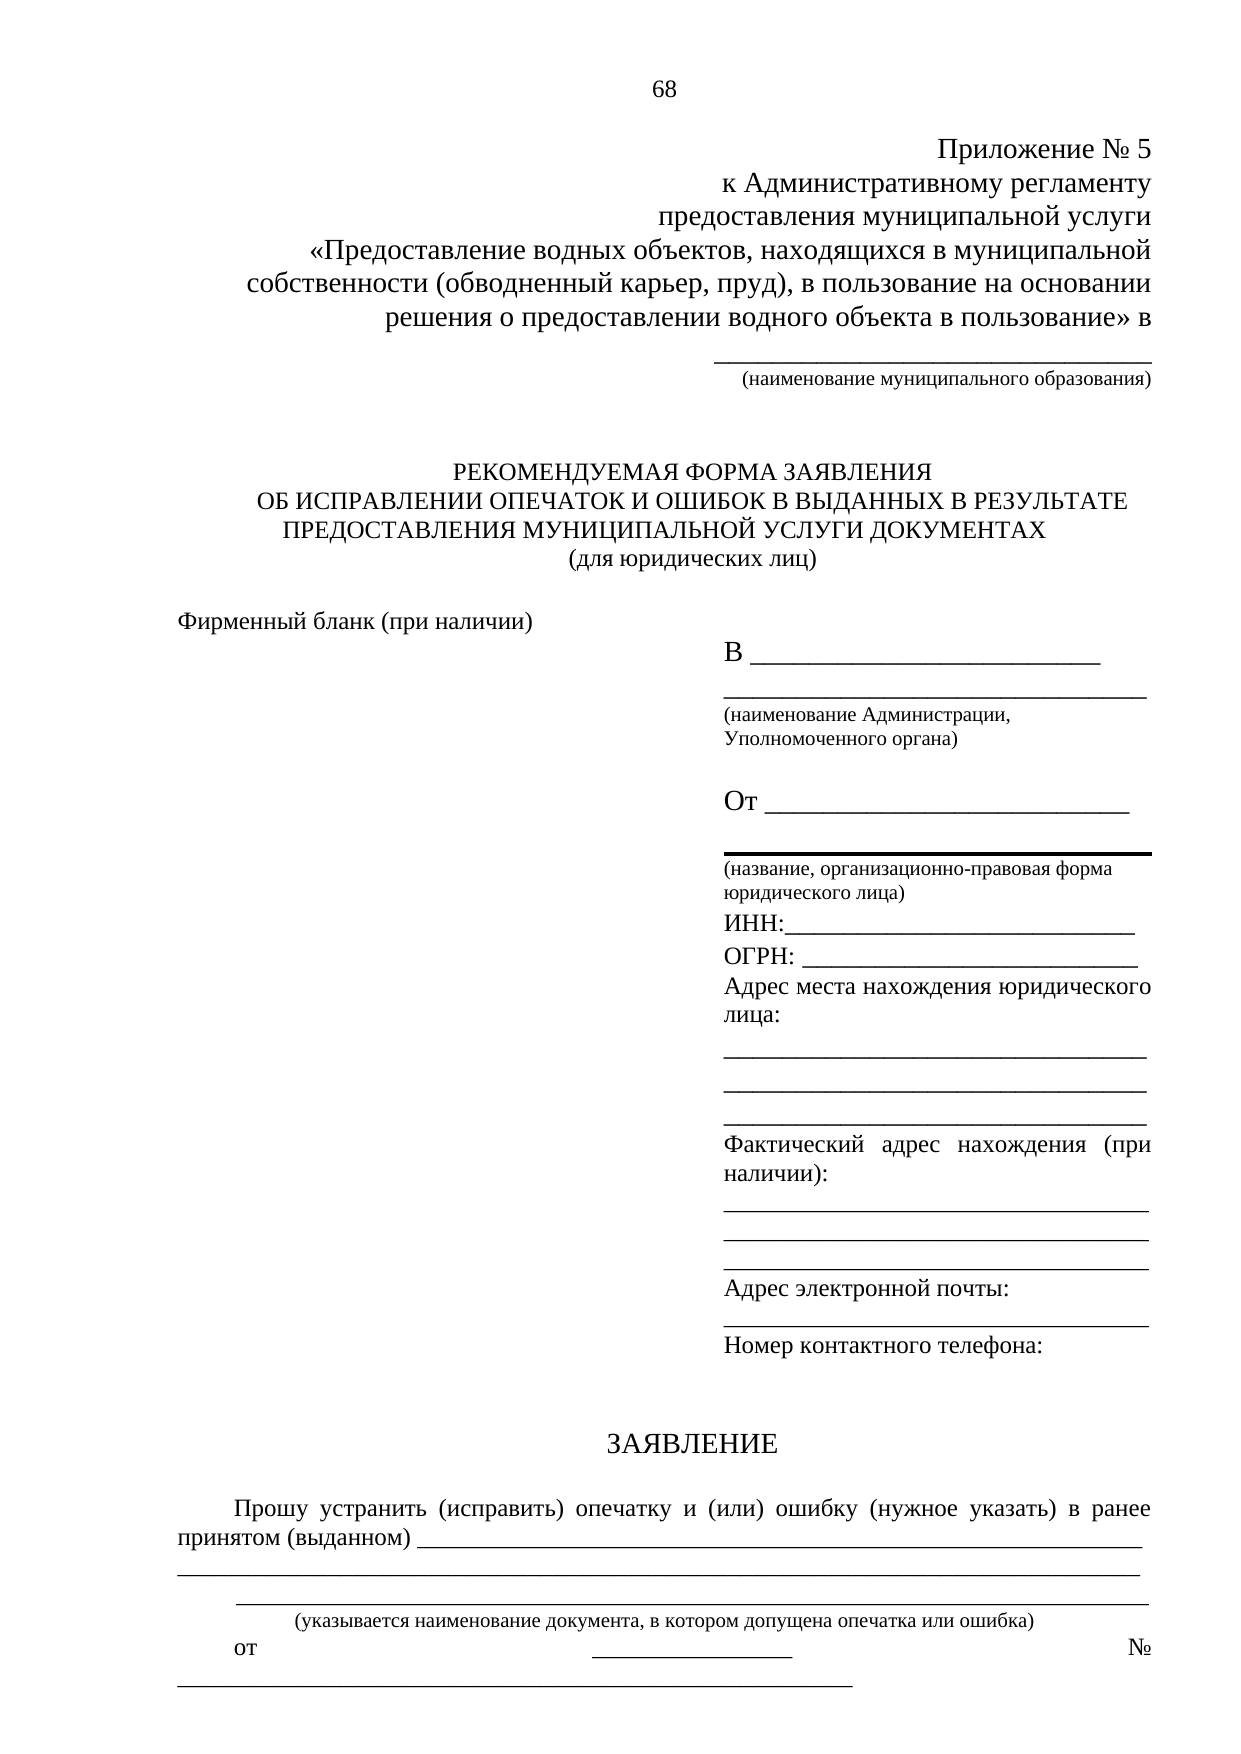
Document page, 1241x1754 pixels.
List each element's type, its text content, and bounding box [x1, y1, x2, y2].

text ОГРН: _______________________ [723, 937, 1152, 971]
text «Предоставление водных объектов, находящихся в муниципальной собственности (обводненный карьер, пруд), в пользование на основании решения о предоставлении водного объекта в пользование» в ______________________________ [177, 232, 1152, 366]
text __________________________________ [723, 1301, 1152, 1330]
text Прошу устранить (исправить) опечатку и (или) ошибку (нужное указать) в ранее принятом (выданном) __________________________________________________________ [177, 1493, 1152, 1551]
text предоставления муниципальной услуги [177, 198, 1152, 232]
text _________________________________________________________________________ (указывается наименование документа, в котором допущена опечатка или ошибка) [177, 1579, 1152, 1632]
text От _________________________ [723, 783, 1152, 817]
text РЕКОМЕНДУЕМАЯ ФОРМА ЗАЯВЛЕНИЯ [177, 457, 1152, 486]
text Приложение № 5 [177, 131, 1152, 165]
text (название, организационно-правовая форма юридического лица) [723, 856, 1152, 904]
text _____________________________________________________________________________ [177, 1551, 1152, 1579]
text Фирменный бланк (при наличии) [177, 606, 1152, 634]
text (наименование Администрации, Уполномоченного органа) [723, 702, 1152, 750]
text от ________________ № ______________________________________________________ [177, 1632, 1152, 1690]
text ОБ ИСПРАВЛЕНИИ ОПЕЧАТОК И ОШИБОК В ВЫДАННЫХ В РЕЗУЛЬТАТЕ ПРЕДОСТАВЛЕНИЯ МУНИЦИПАЛЬНОЙ УСЛУГИ ДОКУМЕНТАХ [177, 486, 1152, 543]
text ИНН:________________________ [723, 904, 1152, 937]
text __________________________________ ____________________________________________________________________ [723, 1186, 1152, 1273]
text Адрес электронной почты: [723, 1273, 1152, 1301]
text Адрес места нахождения юридического лица: [723, 971, 1152, 1028]
text Фактический адрес нахождения (при наличии): [723, 1129, 1152, 1186]
text к Административному регламенту [177, 165, 1152, 198]
text (для юридических лиц) [177, 543, 1152, 572]
text ЗАЯВЛЕНИЕ [177, 1426, 1152, 1459]
text В ________________________ [723, 634, 1152, 668]
text _____________________________ [723, 668, 1152, 702]
text Номер контактного телефона: [723, 1330, 1152, 1359]
text (наименование муниципального образования) [177, 366, 1152, 390]
text _____________________________ __________________________________________________________ [723, 1028, 1152, 1129]
